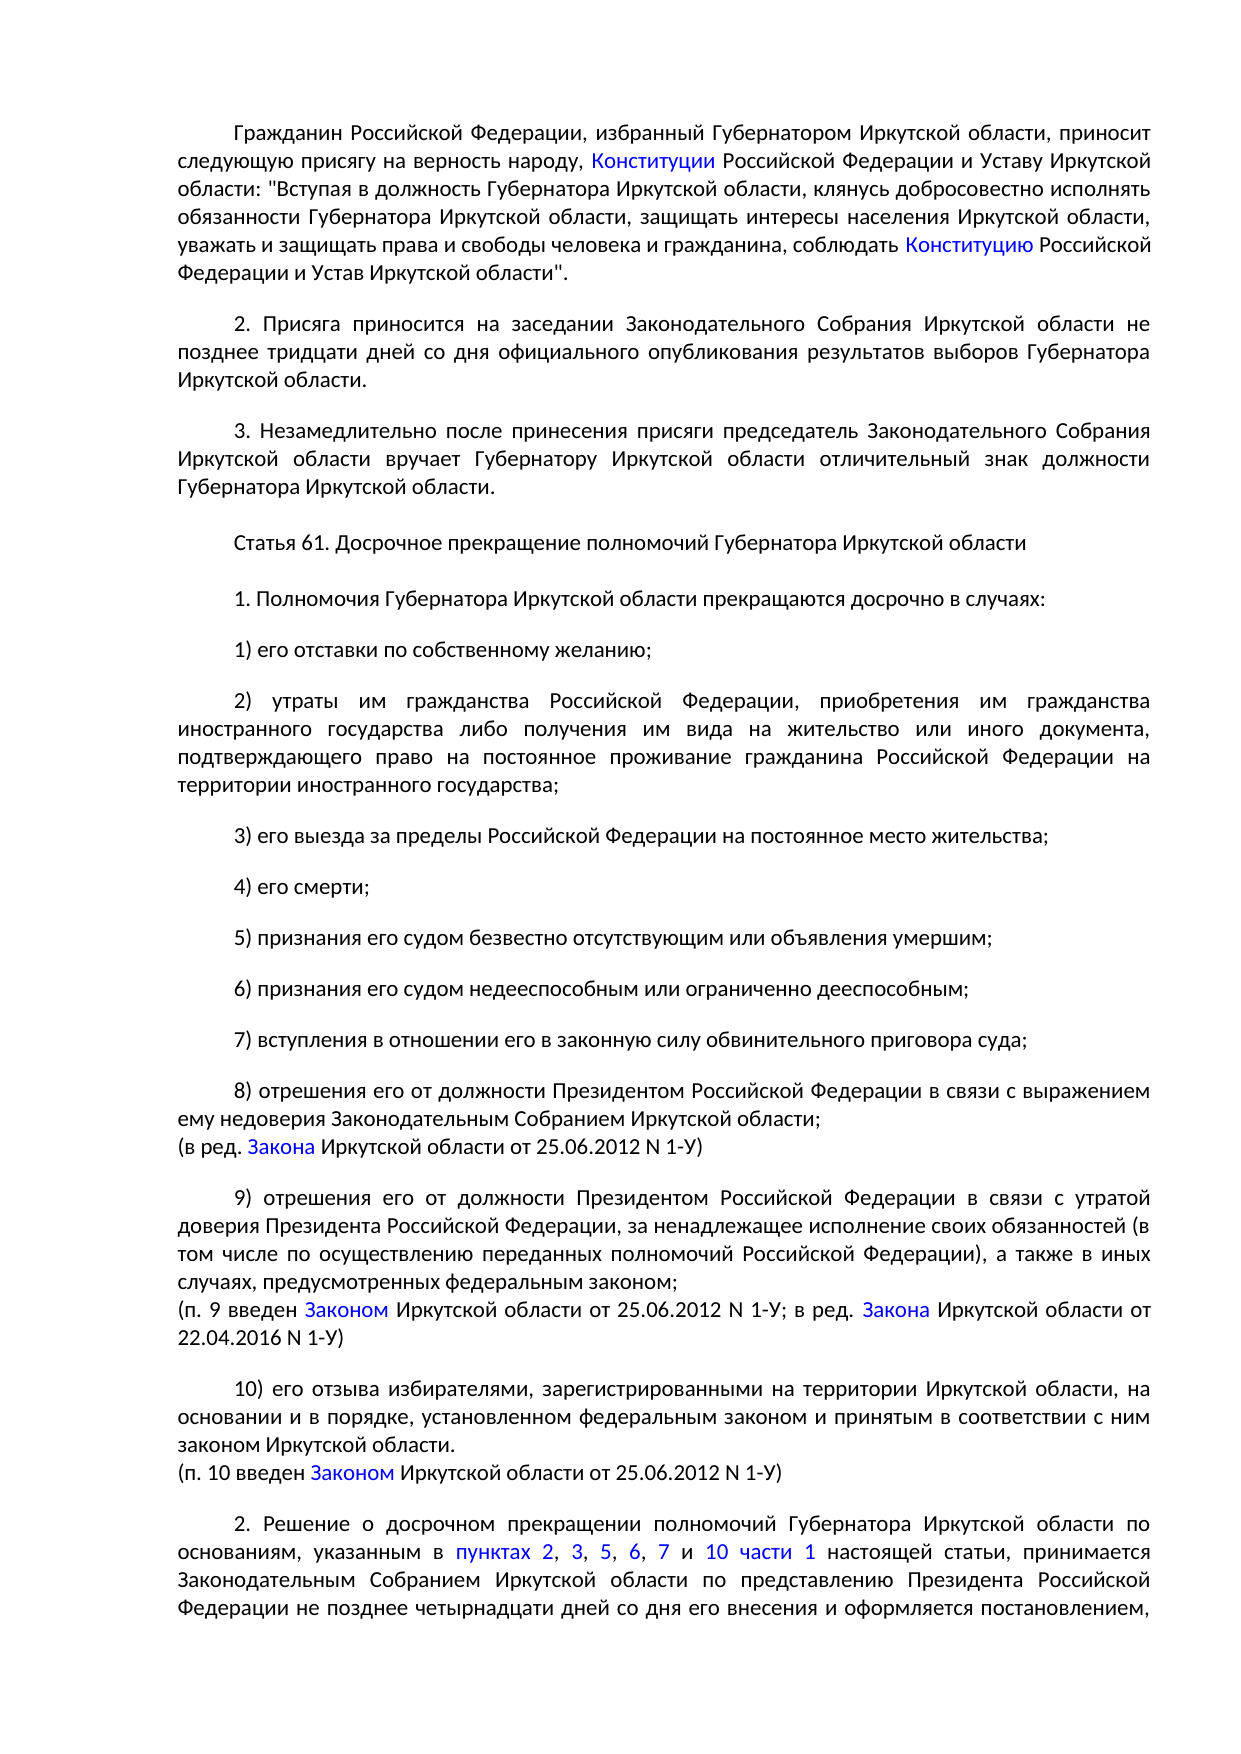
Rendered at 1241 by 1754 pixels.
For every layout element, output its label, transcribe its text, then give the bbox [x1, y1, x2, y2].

text 5) признания его судом безвестно отсутствующим или объявления умершим; [177, 923, 1152, 951]
text 6) признания его судом недееспособным или ограниченно дееспособным; [177, 974, 1152, 1002]
text (п. 9 введен Законом Иркутской области от 25.06.2012 N 1-У; в ред. Закона Иркутской области от 22.04.2016 N 1-У) [177, 1295, 1152, 1351]
text Гражданин Российской Федерации, избранный Губернатором Иркутской области, приносит следующую присягу на верность народу, Конституции Российской Федерации и Уставу Иркутской области: "Вступая в должность Губернатора Иркутской области, клянусь добросовестно исполнять обязанности Губернатора Иркутской области, защищать интересы населения Иркутской области, уважать и защищать права и свободы человека и гражданина, соблюдать Конституцию Российской Федерации и Устав Иркутской области". [177, 118, 1152, 286]
text (п. 10 введен Законом Иркутской области от 25.06.2012 N 1-У) [177, 1458, 1152, 1486]
text 3) его выезда за пределы Российской Федерации на постоянное место жительства; [177, 821, 1152, 849]
text 1) его отставки по собственному желанию; [177, 635, 1152, 663]
text 8) отрешения его от должности Президентом Российской Федерации в связи с выражением ему недоверия Законодательным Собранием Иркутской области; [177, 1076, 1152, 1132]
text 1. Полномочия Губернатора Иркутской области прекращаются досрочно в случаях: [177, 584, 1152, 612]
text 10) его отзыва избирателями, зарегистрированными на территории Иркутской области, на основании и в порядке, установленном федеральным законом и принятым в соответствии с ним законом Иркутской области. [177, 1374, 1152, 1458]
text 3. Незамедлительно после принесения присяги председатель Законодательного Собрания Иркутской области вручает Губернатору Иркутской области отличительный знак должности Губернатора Иркутской области. [177, 416, 1152, 500]
text (в ред. Закона Иркутской области от 25.06.2012 N 1-У) [177, 1132, 1152, 1160]
text Статья 61. Досрочное прекращение полномочий Губернатора Иркутской области [177, 528, 1152, 556]
text 2. Присяга приносится на заседании Законодательного Собрания Иркутской области не позднее тридцати дней со дня официального опубликования результатов выборов Губернатора Иркутской области. [177, 309, 1152, 393]
text 7) вступления в отношении его в законную силу обвинительного приговора суда; [177, 1025, 1152, 1053]
text 2) утраты им гражданства Российской Федерации, приобретения им гражданства иностранного государства либо получения им вида на жительство или иного документа, подтверждающего право на постоянное проживание гражданина Российской Федерации на территории иностранного государства; [177, 686, 1152, 798]
text 4) его смерти; [177, 872, 1152, 900]
text 9) отрешения его от должности Президентом Российской Федерации в связи с утратой доверия Президента Российской Федерации, за ненадлежащее исполнение своих обязанностей (в том числе по осуществлению переданных полномочий Российской Федерации), а также в иных случаях, предусмотренных федеральным законом; [177, 1183, 1152, 1295]
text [177, 1509, 1152, 1621]
